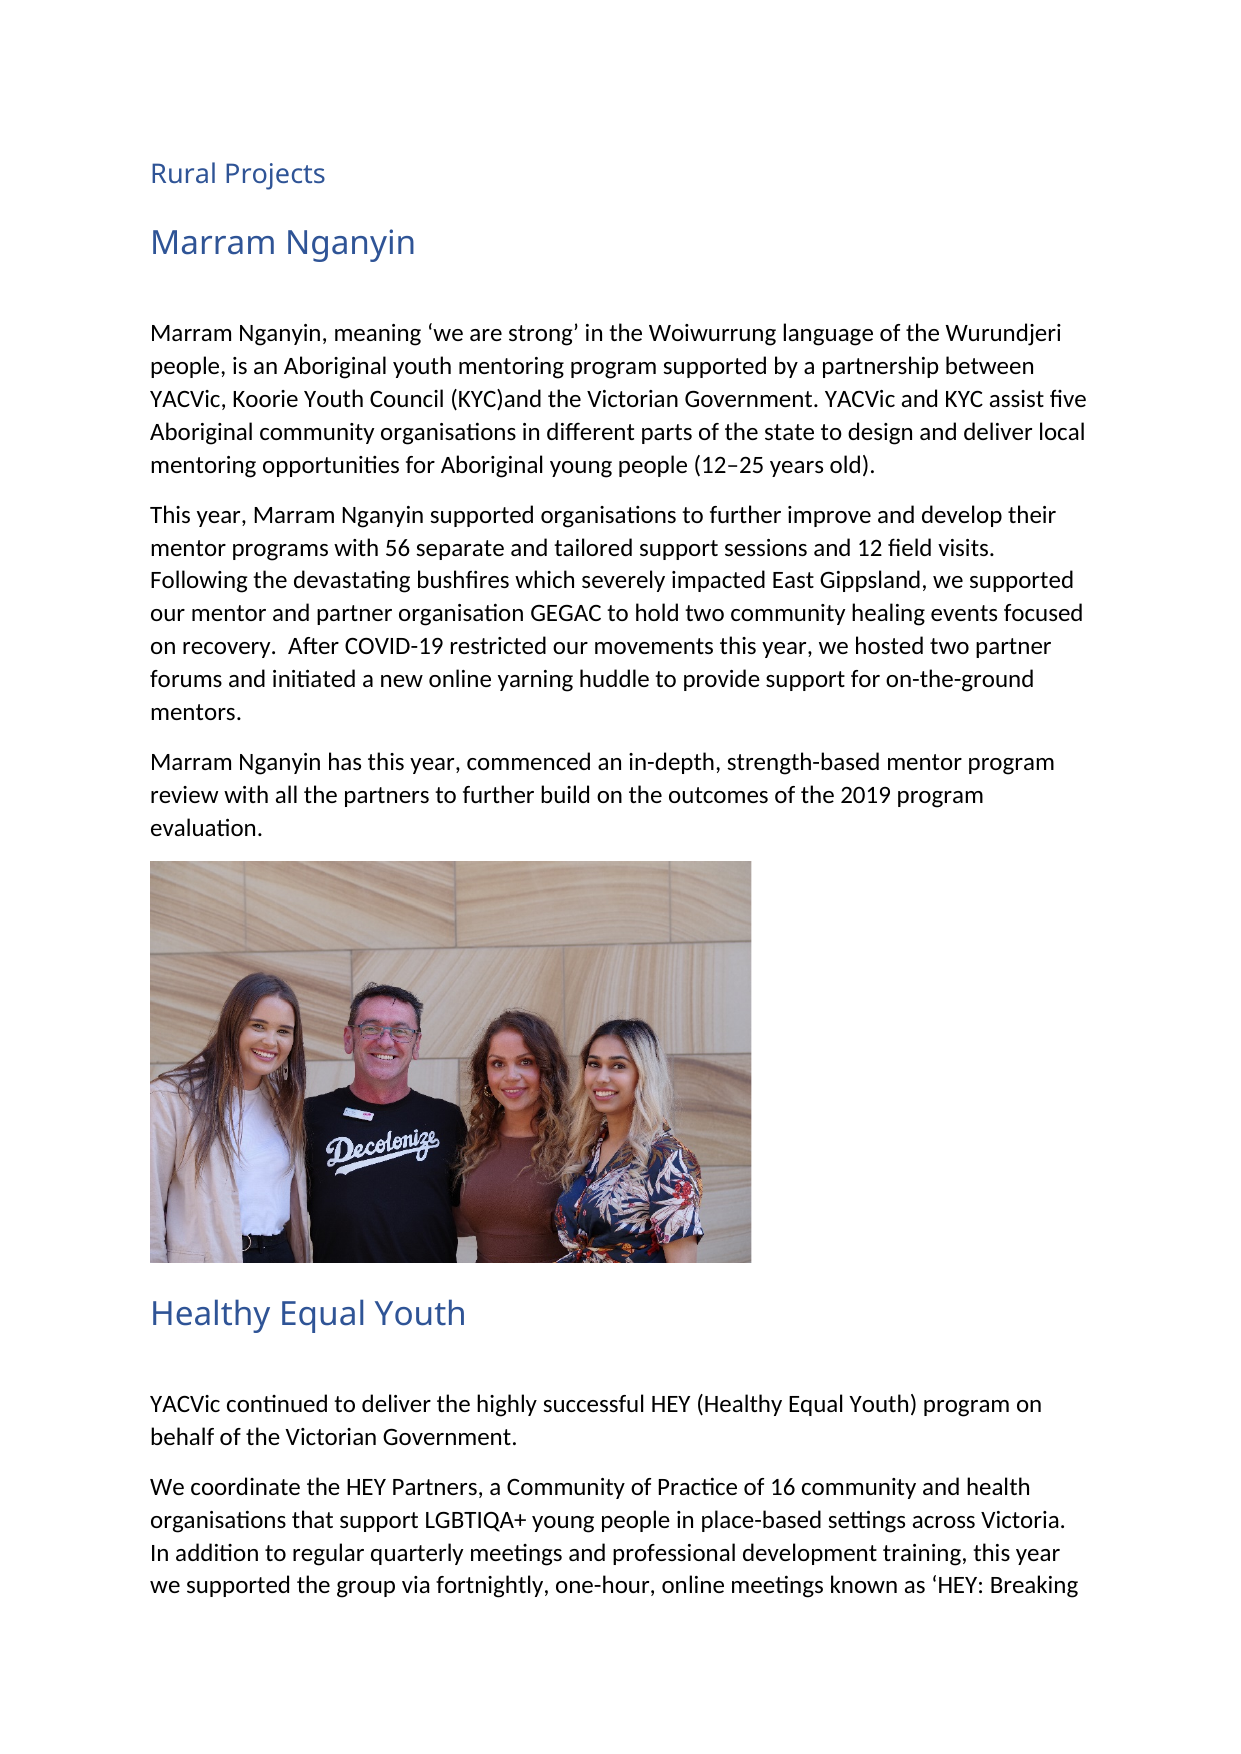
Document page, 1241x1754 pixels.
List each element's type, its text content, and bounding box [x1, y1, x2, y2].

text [150, 1471, 1090, 1600]
subtitle Rural Projects [150, 154, 1090, 191]
text Marram Nganyin has this year, commenced an in-depth, strength-based mentor program review with all the partners to further build on the outcomes of the 2019 program evaluation. [150, 746, 1090, 842]
text Marram Nganyin, meaning ‘we are strong’ in the Woiwurrung language of the Wurundjeri people, is an Aboriginal youth mentoring program supported by a partnership between YACVic, Koorie Youth Council (KYC)and the Victorian Government. YACVic and KYC assist five Aboriginal community organisations in different parts of the state to design and deliver local mentoring opportunities for Aboriginal young people (12–25 years old). [150, 317, 1090, 480]
subtitle Marram Nganyin [150, 219, 1090, 264]
picture [150, 861, 752, 1263]
text YACVic continued to deliver the highly successful HEY (Healthy Equal Youth) program on behalf of the Victorian Government. [150, 1388, 1090, 1452]
subtitle Healthy Equal Youth [150, 1290, 1090, 1335]
text This year, Marram Nganyin supported organisations to further improve and develop their mentor programs with 56 separate and tailored support sessions and 12 field visits. Following the devastating bushfires which severely impacted East Gippsland, we supported our mentor and partner organisation GEGAC to hold two community healing events focused on recovery. After COVID-19 restricted our movements this year, we hosted two partner forums and initiated a new online yarning huddle to provide support for on-the-ground mentors. [150, 499, 1090, 727]
